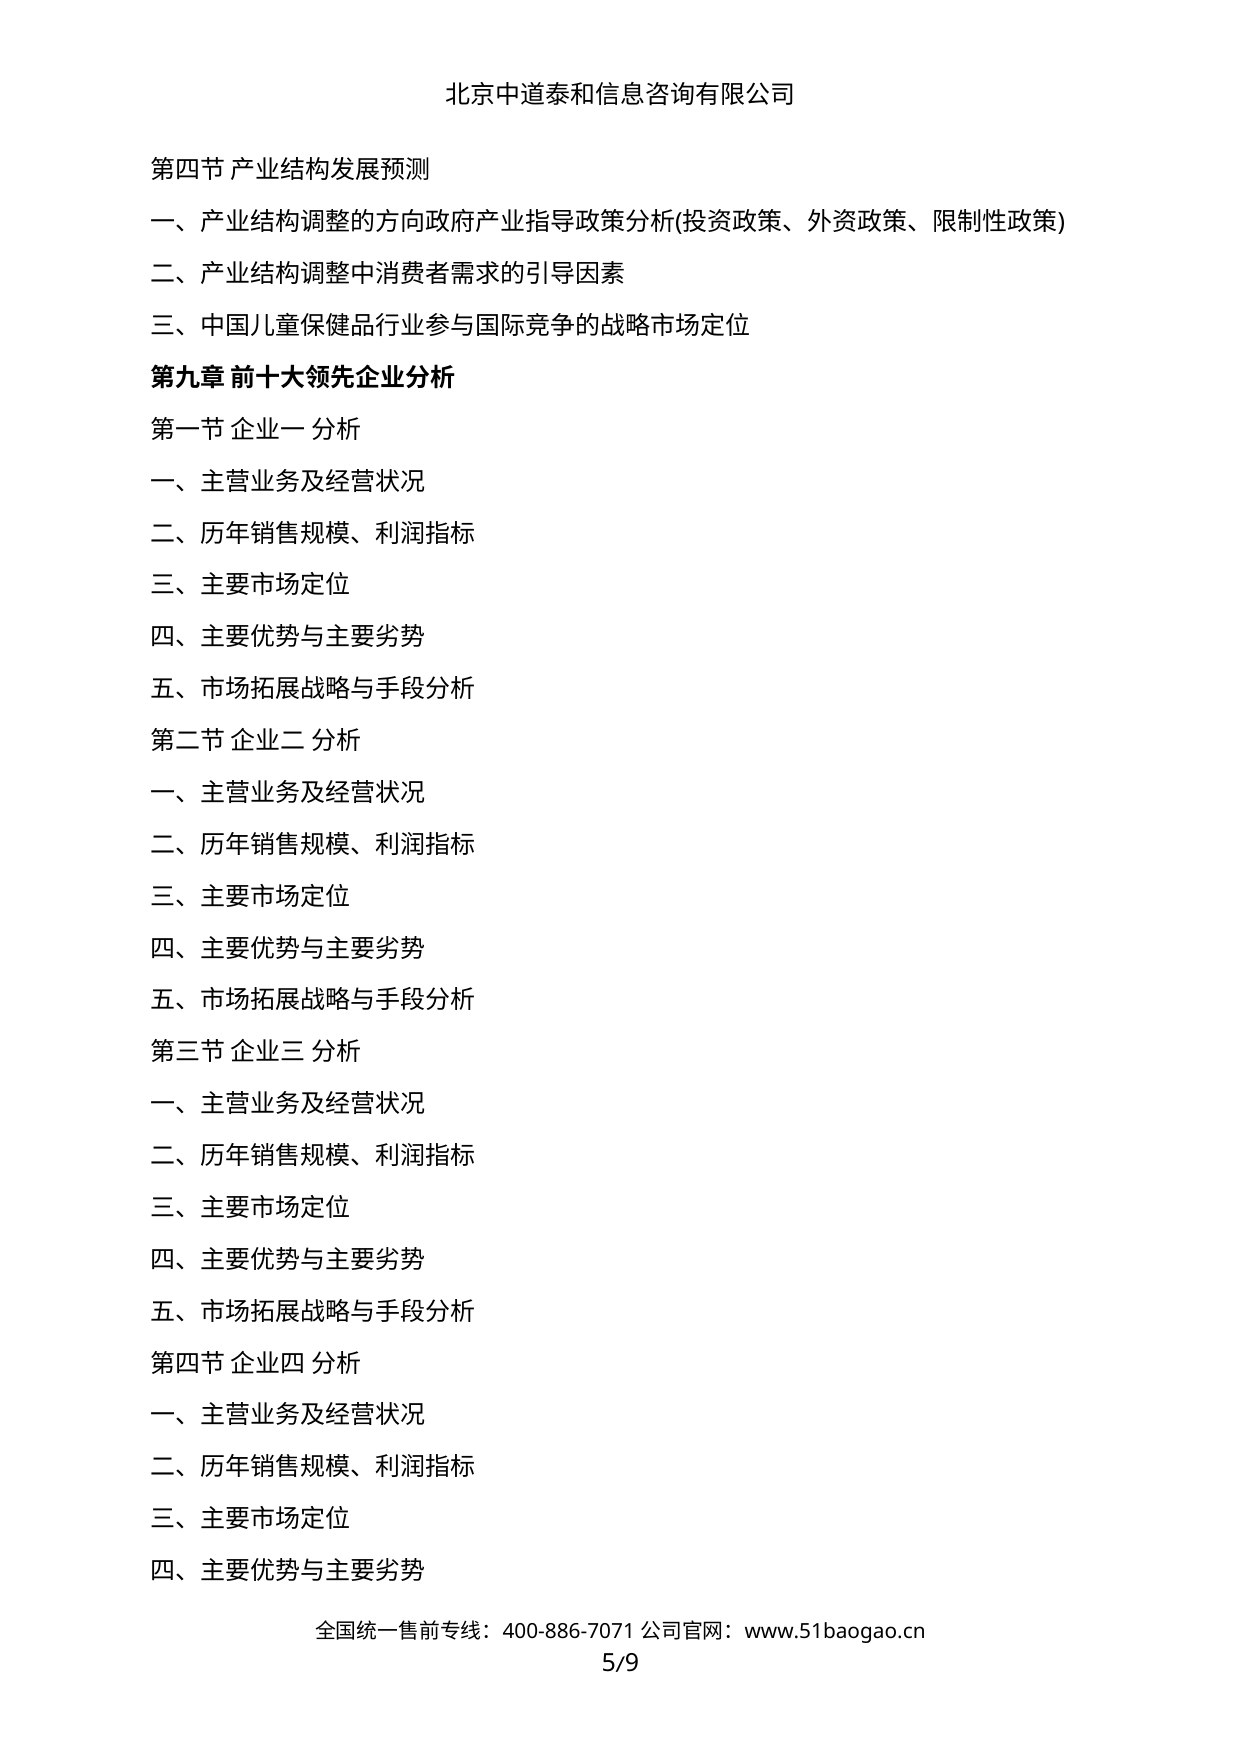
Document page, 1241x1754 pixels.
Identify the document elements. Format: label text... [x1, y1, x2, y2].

text 三、主要市场定位 [150, 876, 1090, 912]
text 一、主营业务及经营状况 [150, 461, 1090, 497]
text 五、市场拓展战略与手段分析 [150, 980, 1090, 1016]
text 三、主要市场定位 [150, 1187, 1090, 1224]
text 一、产业结构调整的方向政府产业指导政策分析(投资政策、外资政策、限制性政策) [150, 202, 1090, 238]
text 三、主要市场定位 [150, 565, 1090, 601]
text 四、主要优势与主要劣势 [150, 928, 1090, 964]
text 二、历年销售规模、利润指标 [150, 1447, 1090, 1483]
text 第四节 企业四 分析 [150, 1343, 1090, 1379]
text 五、市场拓展战略与手段分析 [150, 669, 1090, 705]
text 第二节 企业二 分析 [150, 721, 1090, 757]
text 四、主要优势与主要劣势 [150, 617, 1090, 653]
text 第三节 企业三 分析 [150, 1032, 1090, 1068]
text 二、产业结构调整中消费者需求的引导因素 [150, 254, 1090, 290]
text 二、历年销售规模、利润指标 [150, 824, 1090, 861]
text 四、主要优势与主要劣势 [150, 1551, 1090, 1587]
text 三、主要市场定位 [150, 1499, 1090, 1535]
text 四、主要优势与主要劣势 [150, 1239, 1090, 1276]
text 五、市场拓展战略与手段分析 [150, 1291, 1090, 1327]
text 第一节 企业一 分析 [150, 409, 1090, 446]
text 第九章 前十大领先企业分析 [150, 357, 1090, 394]
text 二、历年销售规模、利润指标 [150, 1136, 1090, 1172]
text 二、历年销售规模、利润指标 [150, 513, 1090, 549]
text 第四节 产业结构发展预测 [150, 150, 1090, 186]
text 一、主营业务及经营状况 [150, 772, 1090, 809]
text 一、主营业务及经营状况 [150, 1395, 1090, 1431]
text 三、中国儿童保健品行业参与国际竞争的战略市场定位 [150, 306, 1090, 342]
text 一、主营业务及经营状况 [150, 1084, 1090, 1120]
